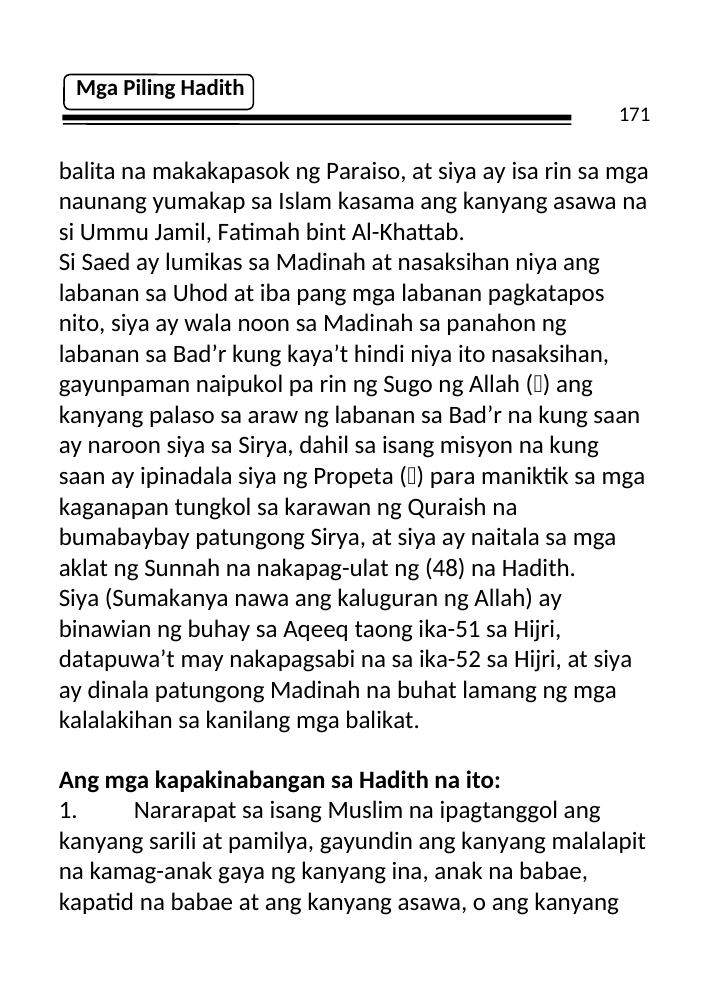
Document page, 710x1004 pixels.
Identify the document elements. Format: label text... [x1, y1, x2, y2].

text Ang mga kapakinabangan sa Hadith na ito: [58, 764, 651, 794]
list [58, 794, 651, 917]
text Siya (Sumakanya nawa ang kaluguran ng Allah) ay binawian ng buhay sa Aqeeq taong ika-51 sa Hijri, datapuwa’t may nakapagsabi na sa ika-52 sa Hijri, at siya ay dinala patungong Madinah na buhat lamang ng mga kalalakihan sa kanilang mga balikat. [58, 582, 651, 735]
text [58, 155, 651, 246]
text Si Saed ay lumikas sa Madinah at nasaksihan niya ang labanan sa Uhod at iba pang mga labanan pagkatapos nito, siya ay wala noon sa Madinah sa panahon ng labanan sa Bad’r kung kaya’t hindi niya ito nasaksihan, gayunpaman naipukol pa rin ng Sugo ng Allah () ang kanyang palaso sa araw ng labanan sa Bad’r na kung saan ay naroon siya sa Sirya, dahil sa isang misyon na kung saan ay ipinadala siya ng Propeta () para maniktik sa mga kaganapan tungkol sa karawan ng Quraish na bumabaybay patungong Sirya, at siya ay naitala sa mga aklat ng Sunnah na nakapag-ulat ng (48) na Hadith. [58, 246, 651, 582]
